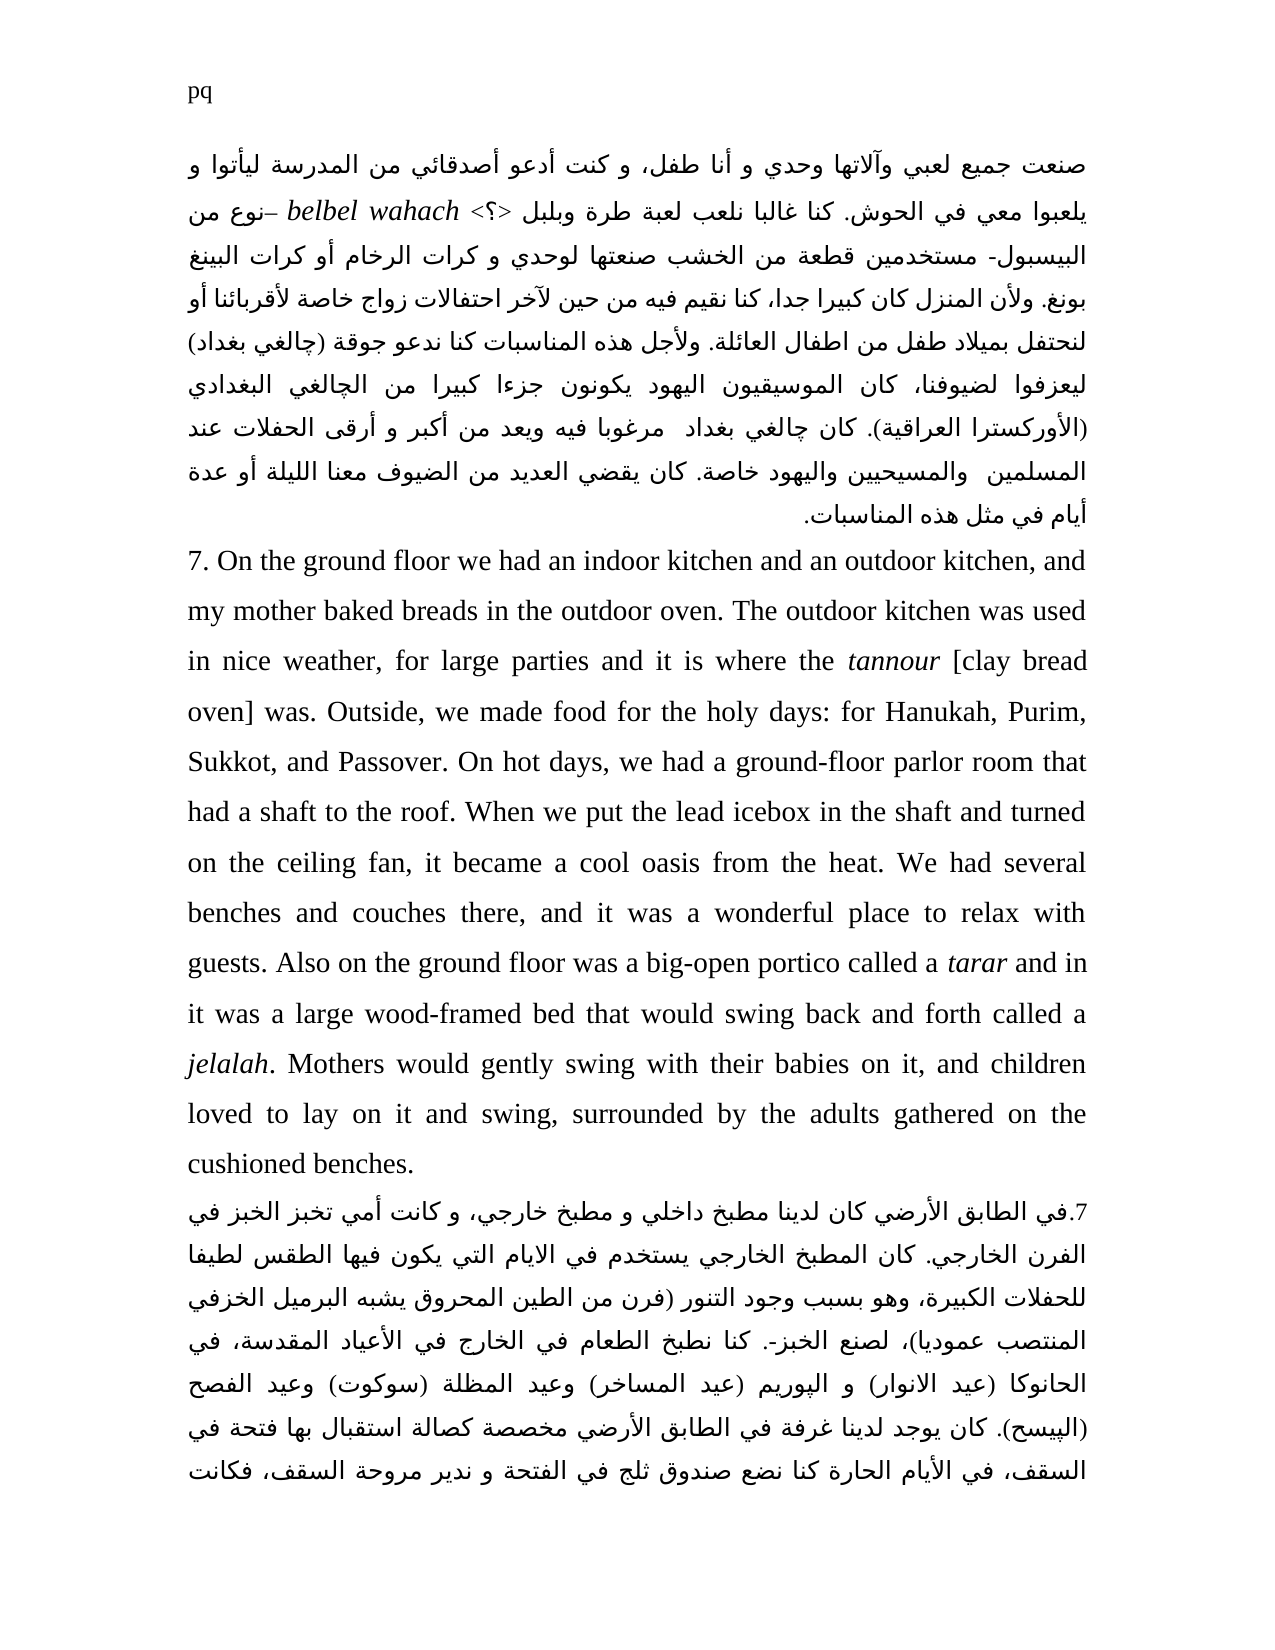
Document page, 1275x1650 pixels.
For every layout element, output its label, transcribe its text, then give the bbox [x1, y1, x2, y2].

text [187, 150, 1087, 528]
text 7. On the ground floor we had an indoor kitchen and an outdoor kitchen, and my mother baked breads in the outdoor oven. The outdoor kitchen was used in nice weather, for large parties and it is where the tannour [clay bread oven] was. Outside, we made food for the holy days: for Hanukah, Purim, Sukkot, and Passover. On hot days, we had a ground-floor parlor room that had a shaft to the roof. When we put the lead icebox in the shaft and turned on the ceiling fan, it became a cool oasis from the heat. We had several benches and couches there, and it was a wonderful place to relax with guests. Also on the ground floor was a big-open portico called a tarar and in it was a large wood-framed bed that would swing back and forth called a jelalah. Mothers would gently swing with their babies on it, and children loved to lay on it and swing, surrounded by the adults gathered on the cushioned benches. [187, 543, 1087, 1180]
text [187, 1197, 1087, 1484]
